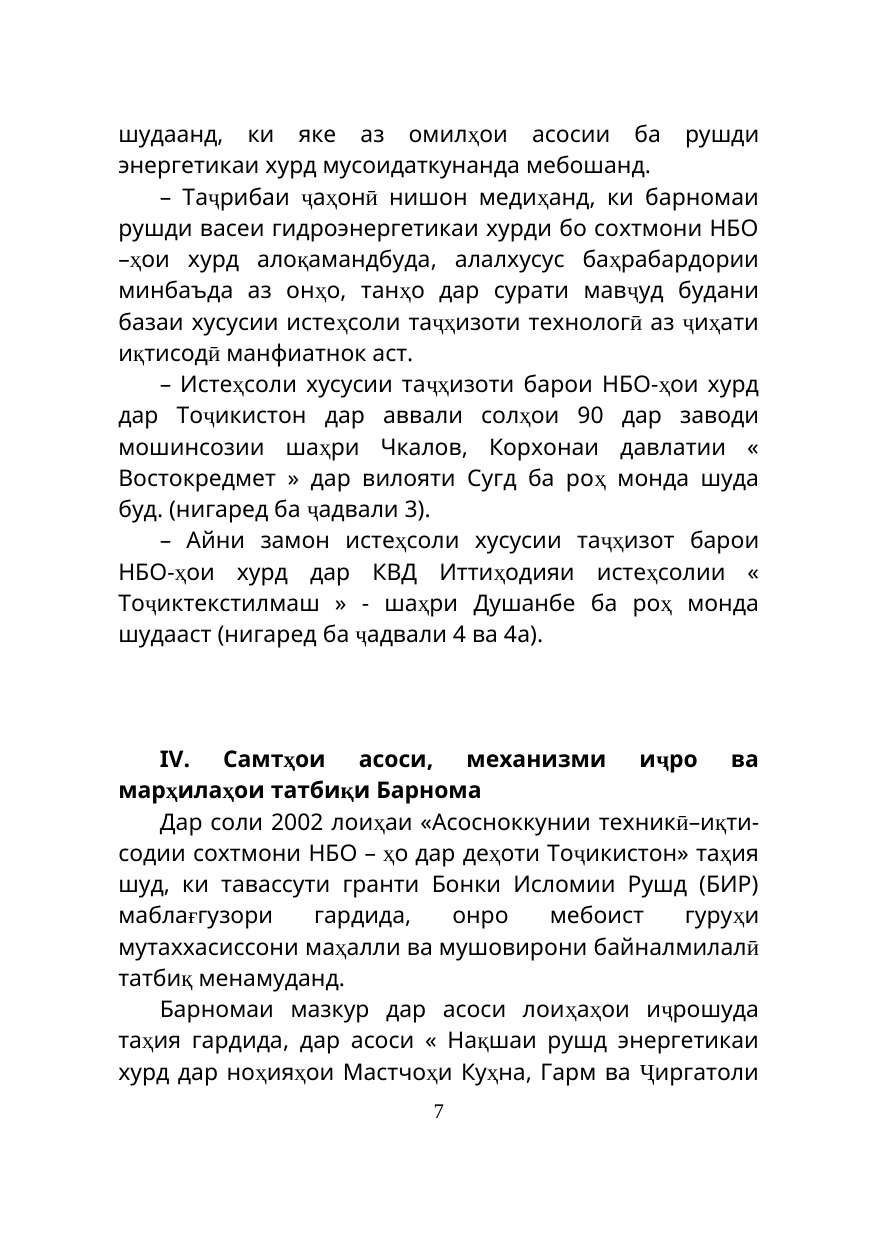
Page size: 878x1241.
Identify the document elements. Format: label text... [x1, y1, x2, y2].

text IV. Самтҳои асоси, механизми иҷро ва марҳилаҳои татбиқи Барнома [118, 743, 759, 806]
text Дар соли 2002 лоиҳаи «Асосноккунии техникӣ–иқтисодии сохтмони НБО – ҳо дар деҳоти Тоҷикистон» таҳия шуд, ки тавассути гранти Бонки Исломии Рушд (БИР) маблағгузори гардида, онро мебоист гуруҳи мутаххасиссони маҳалли ва мушовирони байналмилалӣ татбиқ менамуданд. [118, 806, 759, 993]
text – Таҷрибаи ҷаҳонӣ нишон медиҳанд, ки барномаи рушди васеи гидроэнергетикаи хурди бо сохтмони НБО –ҳои хурд алоқамандбуда, алалхусус баҳрабардории минбаъда аз онҳо, танҳо дар сурати мавҷуд будани базаи хусусии истеҳсоли таҷҳизоти технологӣ аз ҷиҳати иқтисодӣ манфиатнок аст. [118, 181, 759, 368]
text – Айни замон истеҳсоли хусусии таҷҳизот барои НБО-ҳои хурд дар КВД Иттиҳодияи истеҳсолии « Тоҷиктекстилмаш » - шаҳри Душанбе ба роҳ монда шудааст (нигаред ба ҷадвали 4 ва 4а). [118, 524, 759, 649]
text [118, 118, 759, 181]
text – Истеҳсоли хусусии таҷҳизоти барои НБО-ҳои хурд дар Тоҷикистон дар аввали солҳои 90 дар заводи мошинсозии шаҳри Чкалов, Корхонаи давлатии « Востокредмет » дар вилояти Сугд ба роҳ монда шуда буд. (нигаред ба ҷадвали 3). [118, 368, 759, 524]
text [118, 993, 759, 1087]
